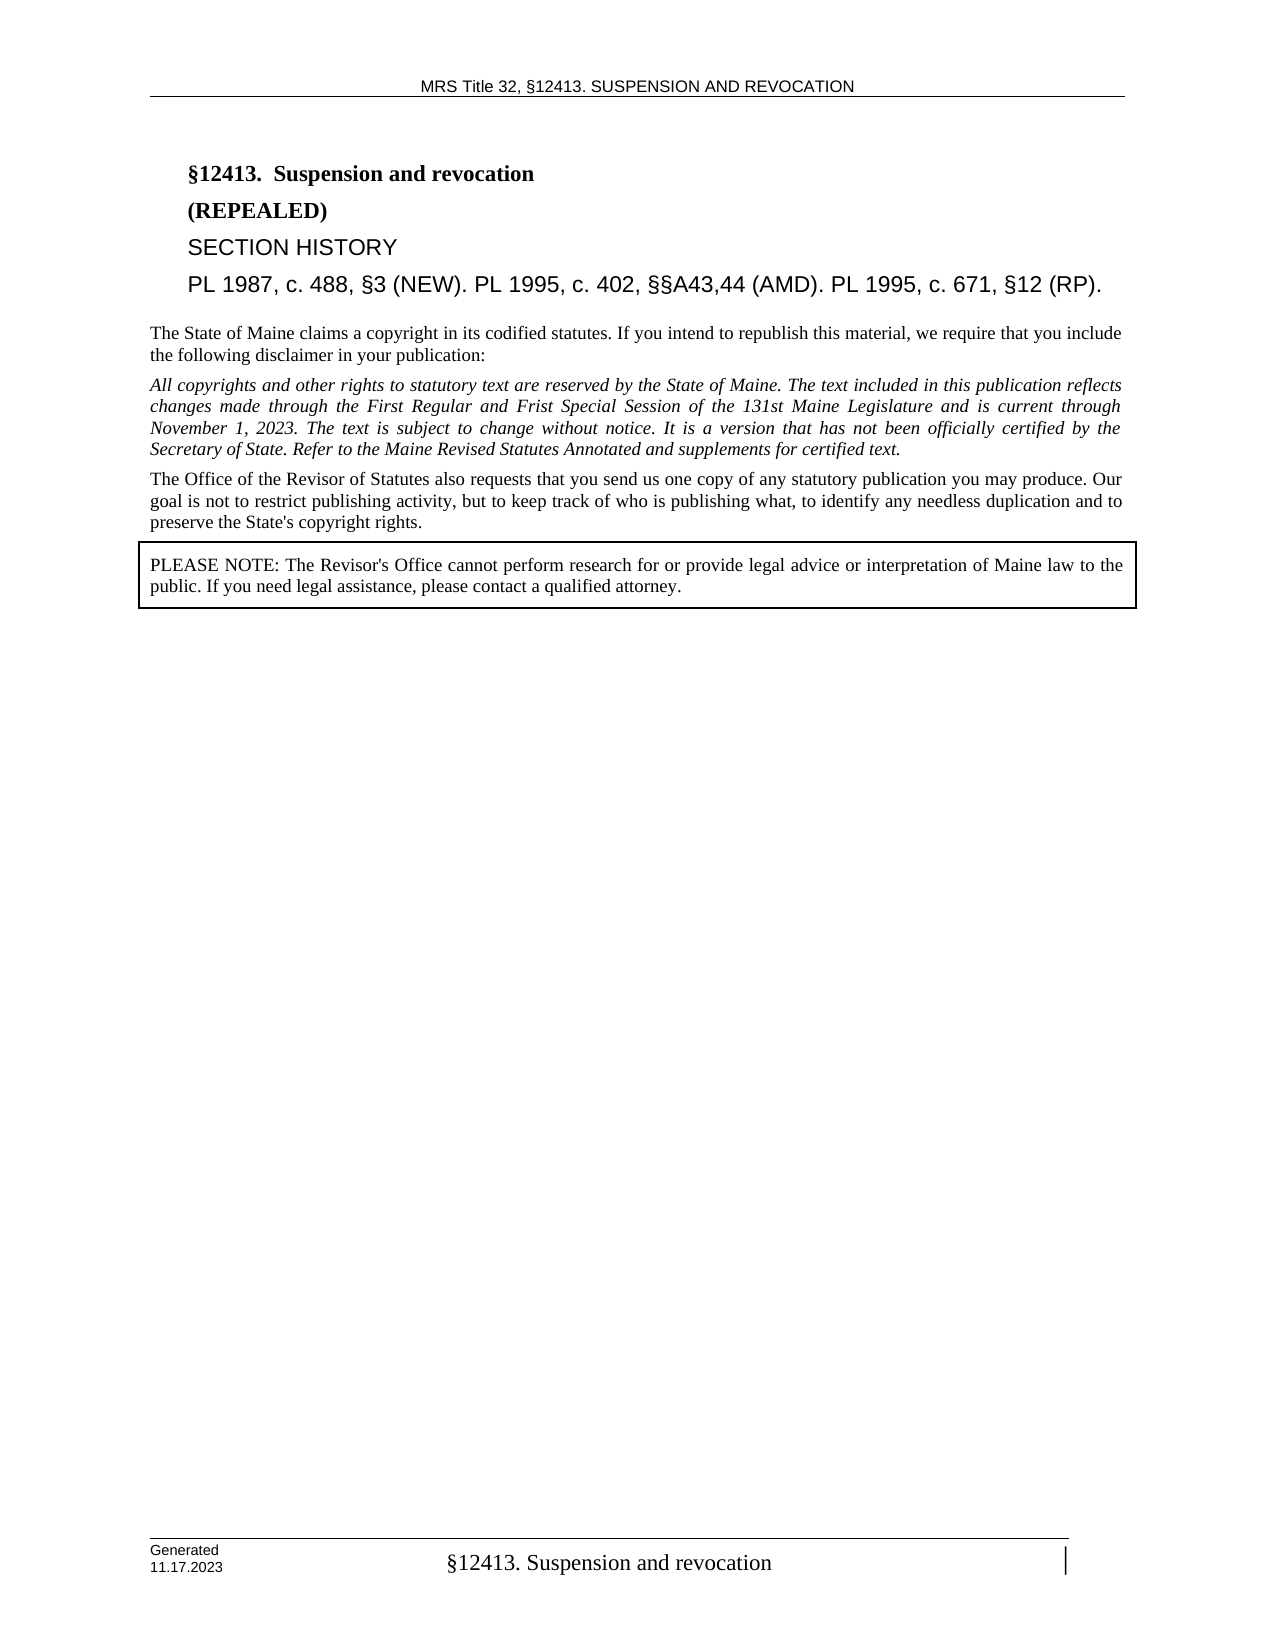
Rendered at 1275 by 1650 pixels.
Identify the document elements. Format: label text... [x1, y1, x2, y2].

text SECTION HISTORY [187, 234, 1125, 260]
text All copyrights and other rights to statutory text are reserved by the State of Maine. The text included in this publication reflects changes made through the First Regular and Frist Special Session of the 131st Maine Legislature and is current through November 1, 2023 . The text is subject to change without notice. It is a version that has not been officially certified by the Secretary of State. Refer to the Maine Revised Statutes Annotated and supplements for certified text. [150, 373, 1125, 460]
text §12413. Suspension and revocation [187, 160, 1125, 187]
text (REPEALED) [187, 197, 1125, 223]
text PL 1987, c. 488, §3 (NEW). PL 1995, c. 402, §§A43,44 (AMD). PL 1995, c. 671, §12 (RP). [187, 271, 1125, 297]
text PLEASE NOTE: The Revisor's Office cannot perform research for or provide legal advice or interpretation of Maine law to the public. If you need legal assistance, please contact a qualified attorney. [140, 543, 1135, 607]
text The Office of the Revisor of Statutes also requests that you send us one copy of any statutory publication you may produce. Our goal is not to restrict publishing activity, but to keep track of who is publishing what, to identify any needless duplication and to preserve the State's copyright rights. [150, 468, 1125, 533]
text The State of Maine claims a copyright in its codified statutes. If you intend to republish this material, we require that you include the following disclaimer in your publication: [150, 322, 1125, 365]
